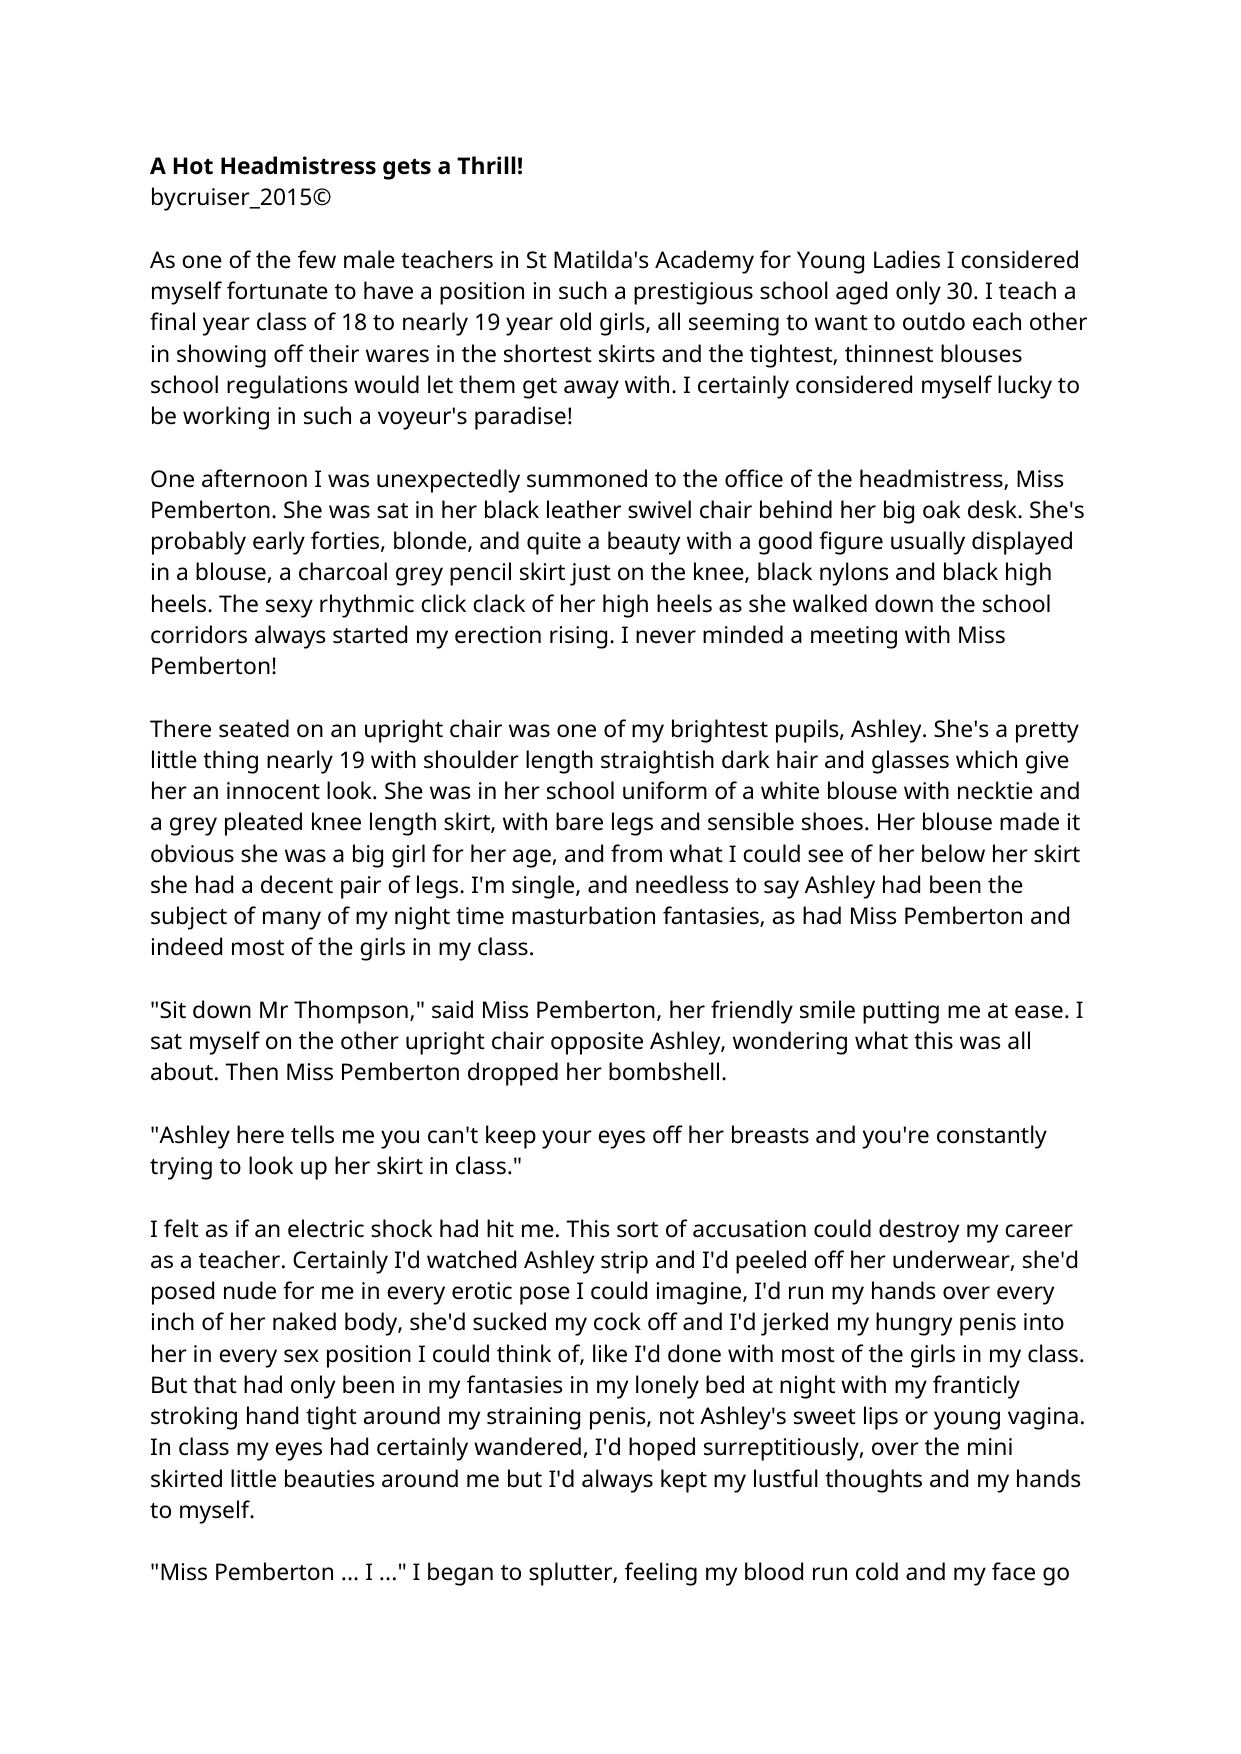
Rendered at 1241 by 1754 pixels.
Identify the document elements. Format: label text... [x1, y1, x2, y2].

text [150, 244, 1090, 1587]
text bycruiser_2015© [150, 181, 1090, 212]
text A Hot Headmistress gets a Thrill! [150, 150, 1090, 181]
